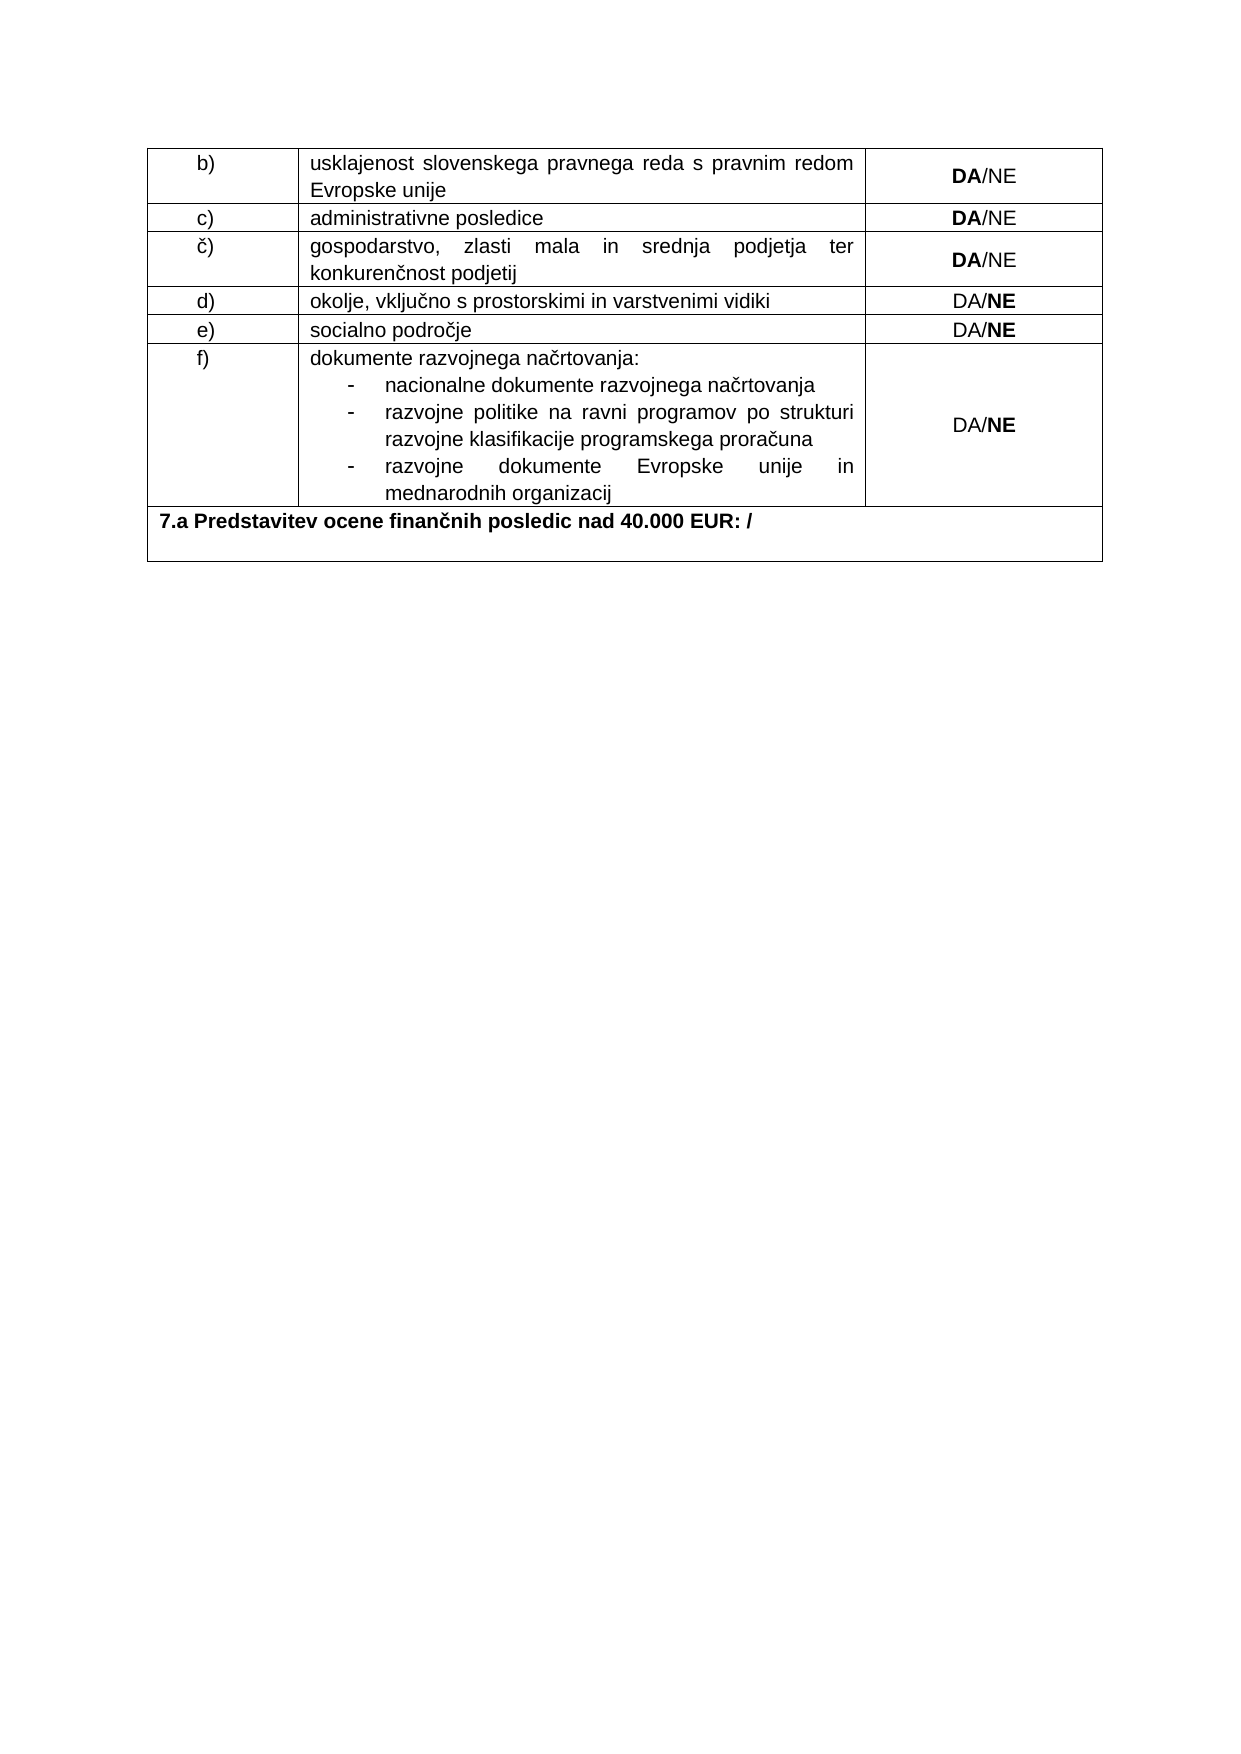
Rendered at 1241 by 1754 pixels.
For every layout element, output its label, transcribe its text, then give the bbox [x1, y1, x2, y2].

table_cell e) [148, 315, 298, 342]
table_cell DA/NE [866, 204, 1102, 231]
table_cell f) [148, 344, 298, 506]
table_cell DA/NE [866, 315, 1102, 342]
table_cell DA/NE [866, 149, 1102, 203]
table_cell gospodarstvo, zlasti mala in srednja podjetja ter konkurenčnost podjetij [299, 232, 865, 286]
table_cell okolje, vključno s prostorskimi in varstvenimi vidiki [299, 287, 865, 314]
table_cell DA/NE [866, 344, 1102, 506]
table_cell č) [148, 232, 298, 286]
table_cell usklajenost slovenskega pravnega reda s pravnim redom Evropske unije [299, 149, 865, 203]
table_cell b) [148, 149, 298, 203]
table_cell d) [148, 287, 298, 314]
table_cell socialno področje [299, 315, 865, 342]
table_cell administrativne posledice [299, 204, 865, 231]
table_cell 7.a Predstavitev ocene finančnih posledic nad 40.000 EUR: / [148, 507, 1102, 561]
table_cell c) [148, 204, 298, 231]
table_cell DA/NE [866, 287, 1102, 314]
table_cell DA/NE [866, 232, 1102, 286]
table_cell dokumente razvojnega načrtovanja: nacionalne dokumente razvojnega načrtovanja razvojne politike na ravni programov po strukturi razvojne klasifikacije programskega proračuna razvojne dokumente Evropske unije in mednarodnih organizacij [299, 344, 865, 506]
